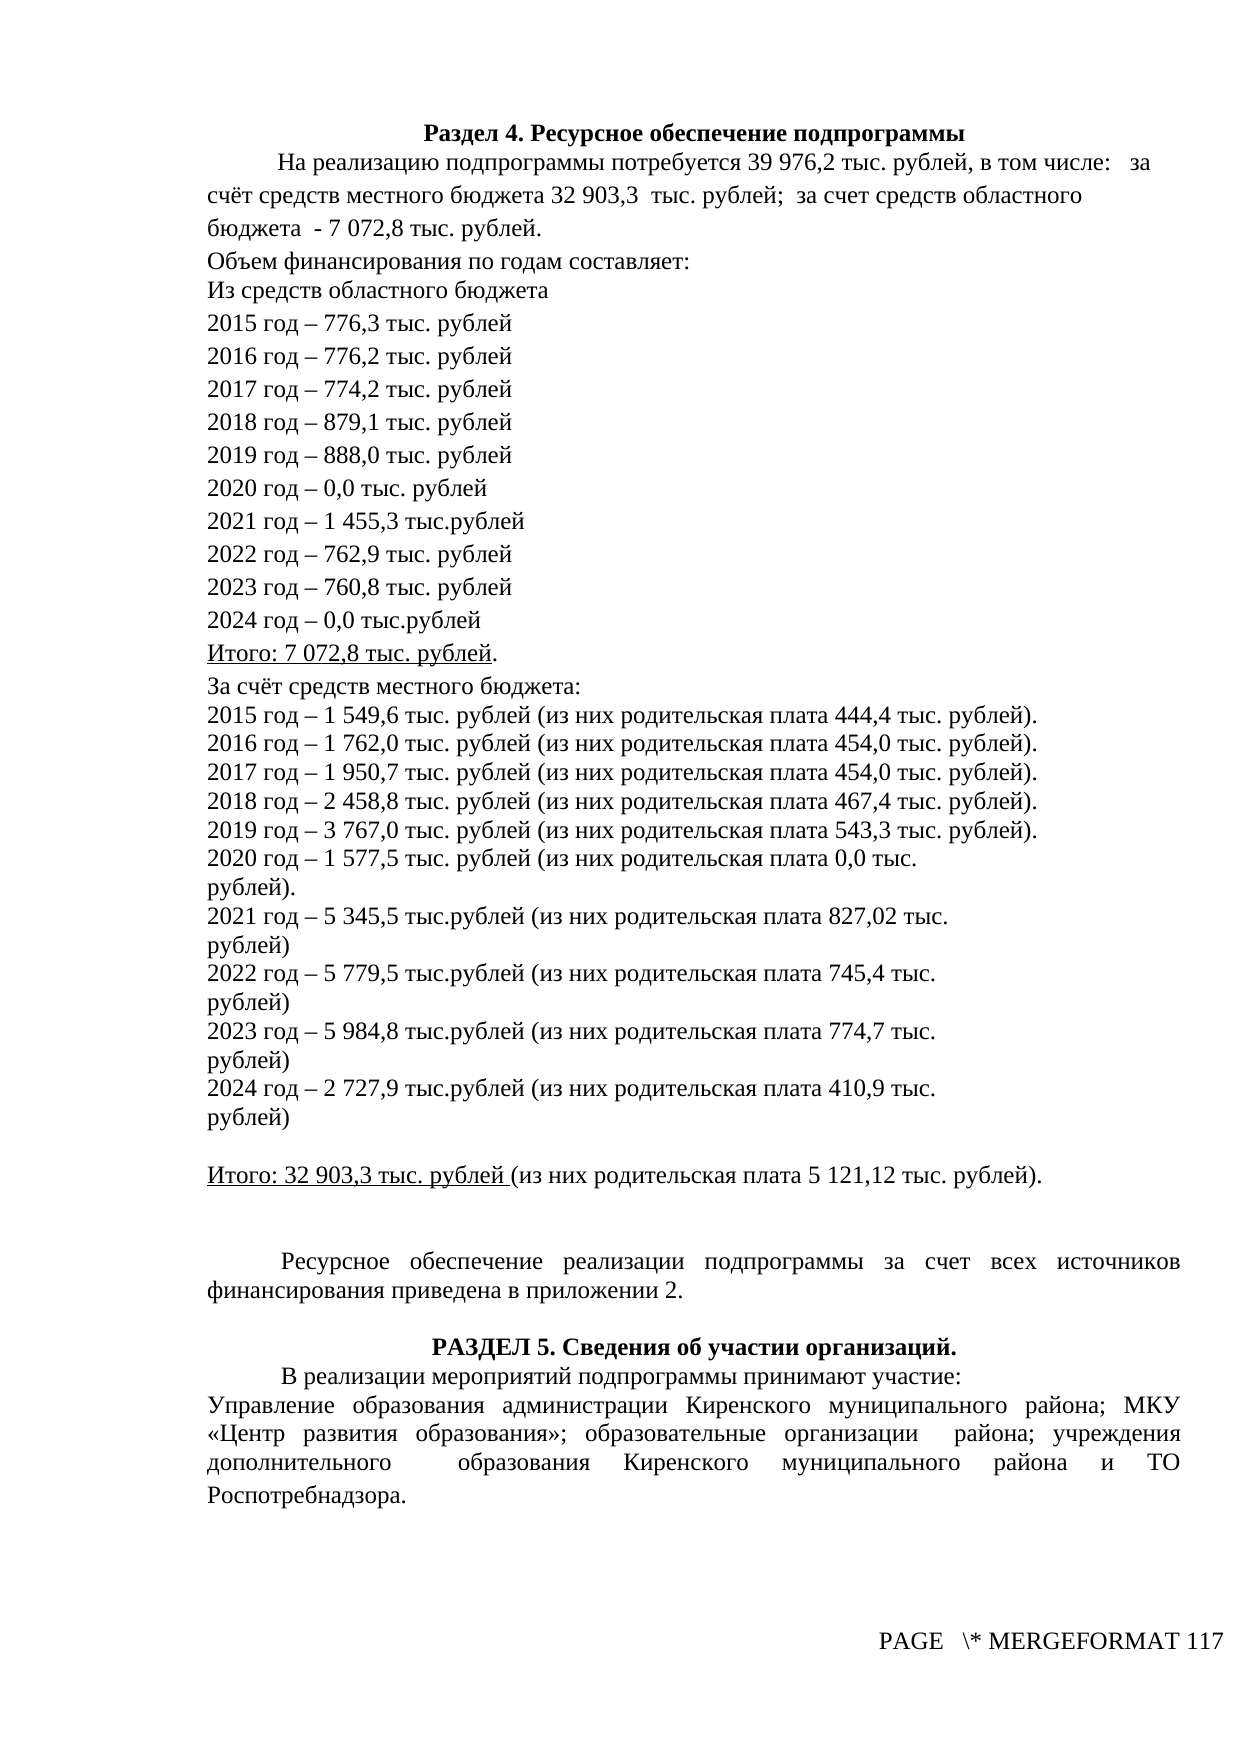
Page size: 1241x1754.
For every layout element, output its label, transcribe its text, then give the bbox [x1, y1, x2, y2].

text 2015 год – 776,3 тыс. рублей [207, 308, 1181, 336]
text 2024 год – 2 727,9 тыс.рублей (из них родительская плата 410,9 тыс. [207, 1073, 1181, 1102]
text рублей) [207, 930, 1181, 958]
text Раздел 4. Ресурсное обеспечение подпрограммы [207, 118, 1181, 147]
text рублей) [207, 1045, 1181, 1073]
text рублей) [207, 1102, 1181, 1131]
text Итого: 32 903,3 тыс. рублей (из них родительская плата 5 121,12 тыс. рублей). [207, 1160, 1181, 1188]
text Итого: 7 072,8 тыс. рублей. [207, 638, 1181, 667]
text 2019 год – 888,0 тыс. рублей [207, 440, 1181, 468]
text рублей) [207, 987, 1181, 1016]
text 2017 год – 1 950,7 тыс. рублей (из них родительская плата 454,0 тыс. рублей). [207, 757, 1181, 786]
text Объем финансирования по годам составляет: [207, 246, 1181, 275]
text 2023 год – 5 984,8 тыс.рублей (из них родительская плата 774,7 тыс. [207, 1016, 1181, 1045]
text 2023 год – 760,8 тыс. рублей [207, 572, 1181, 601]
text Управление образования администрации Киренского муниципального района; МКУ «Центр развития образования»; образовательные организации района; учреждения дополнительного образования Киренского муниципального района и ТО Роспотребнадзора. [207, 1390, 1181, 1509]
text рублей). [207, 872, 1181, 901]
text 2021 год – 1 455,3 тыс.рублей [207, 506, 1181, 534]
text На реализацию подпрограммы потребуется 39 976,2 тыс. рублей, в том числе: за счёт средств местного бюджета 32 903,3 тыс. рублей; за счет средств областного бюджета - 7 072,8 тыс. рублей. [207, 147, 1181, 242]
text 2022 год – 762,9 тыс. рублей [207, 539, 1181, 568]
text 2018 год – 2 458,8 тыс. рублей (из них родительская плата 467,4 тыс. рублей). [207, 786, 1181, 815]
text 2020 год – 0,0 тыс. рублей [207, 473, 1181, 502]
text 2018 год – 879,1 тыс. рублей [207, 407, 1181, 436]
text 2019 год – 3 767,0 тыс. рублей (из них родительская плата 543,3 тыс. рублей). [207, 815, 1181, 843]
text За счёт средств местного бюджета: [207, 671, 1181, 700]
text 2022 год – 5 779,5 тыс.рублей (из них родительская плата 745,4 тыс. [207, 958, 1181, 987]
text 2015 год – 1 549,6 тыс. рублей (из них родительская плата 444,4 тыс. рублей). [207, 700, 1181, 728]
text РАЗДЕЛ 5. Сведения об участии организаций. [207, 1332, 1181, 1361]
text 2016 год – 1 762,0 тыс. рублей (из них родительская плата 454,0 тыс. рублей). [207, 728, 1181, 757]
text Из средств областного бюджета [207, 275, 1181, 303]
text 2016 год – 776,2 тыс. рублей [207, 341, 1181, 369]
text 2017 год – 774,2 тыс. рублей [207, 374, 1181, 402]
text Ресурсное обеспечение реализации подпрограммы за счет всех источников финансирования приведена в приложении 2. [207, 1246, 1181, 1303]
text 2020 год – 1 577,5 тыс. рублей (из них родительская плата 0,0 тыс. [207, 843, 1181, 872]
text В реализации мероприятий подпрограммы принимают участие: [207, 1361, 1181, 1390]
text 2021 год – 5 345,5 тыс.рублей (из них родительская плата 827,02 тыс. [207, 901, 1181, 930]
text 2024 год – 0,0 тыс.рублей [207, 605, 1181, 634]
